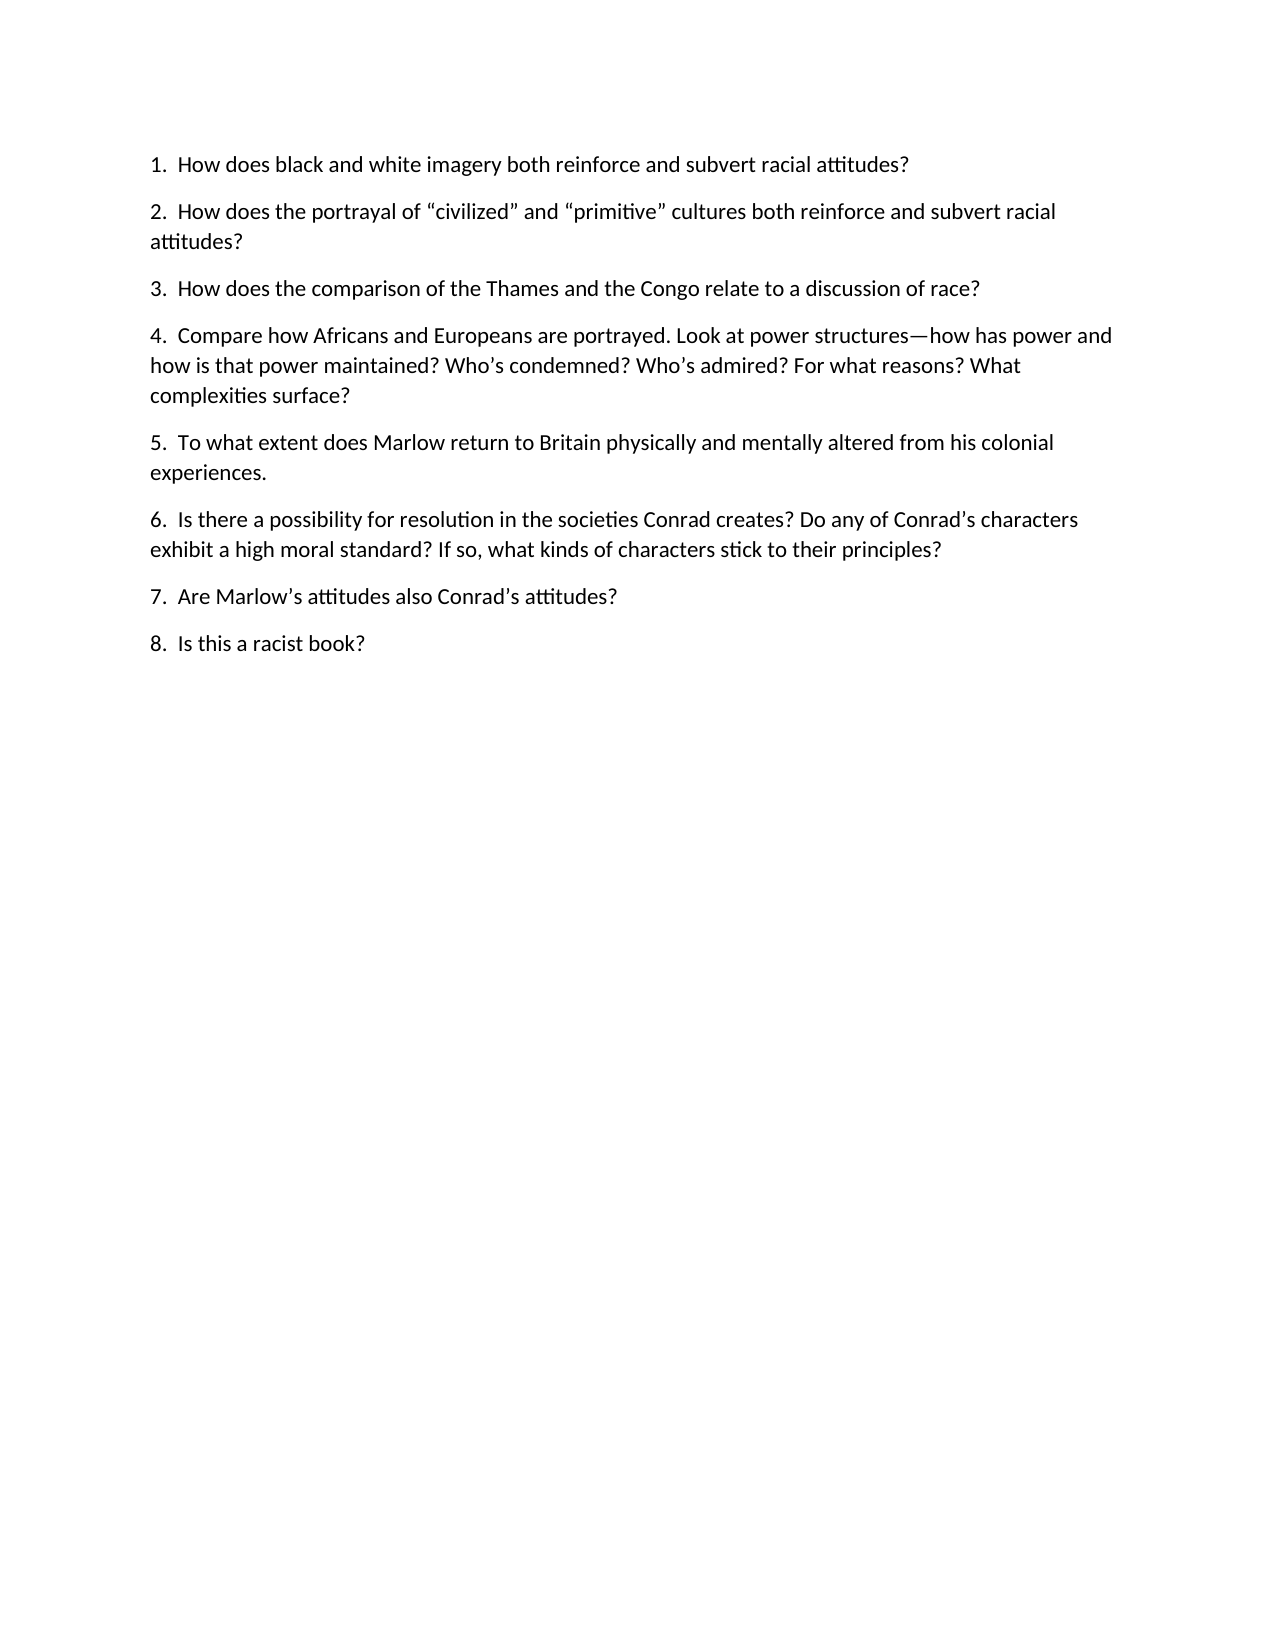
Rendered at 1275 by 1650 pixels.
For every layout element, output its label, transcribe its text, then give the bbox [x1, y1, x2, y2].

text 4. Compare how Africans and Europeans are portrayed. Look at power structures—how has power and how is that power maintained? Who’s condemned? Who’s admired? For what reasons? What complexities surface? [150, 321, 1125, 409]
text 2. How does the portrayal of “civilized” and “primitive” cultures both reinforce and subvert racial attitudes? [150, 197, 1125, 255]
text 8. Is this a racist book? [150, 629, 1125, 657]
text 6. Is there a possibility for resolution in the societies Conrad creates? Do any of Conrad’s characters exhibit a high moral standard? If so, what kinds of characters stick to their principles? [150, 505, 1125, 563]
text 5. To what extent does Marlow return to Britain physically and mentally altered from his colonial experiences. [150, 428, 1125, 486]
text 1. How does black and white imagery both reinforce and subvert racial attitudes? [150, 150, 1125, 178]
text 3. How does the comparison of the Thames and the Congo relate to a discussion of race? [150, 274, 1125, 302]
text 7. Are Marlow’s attitudes also Conrad’s attitudes? [150, 582, 1125, 610]
